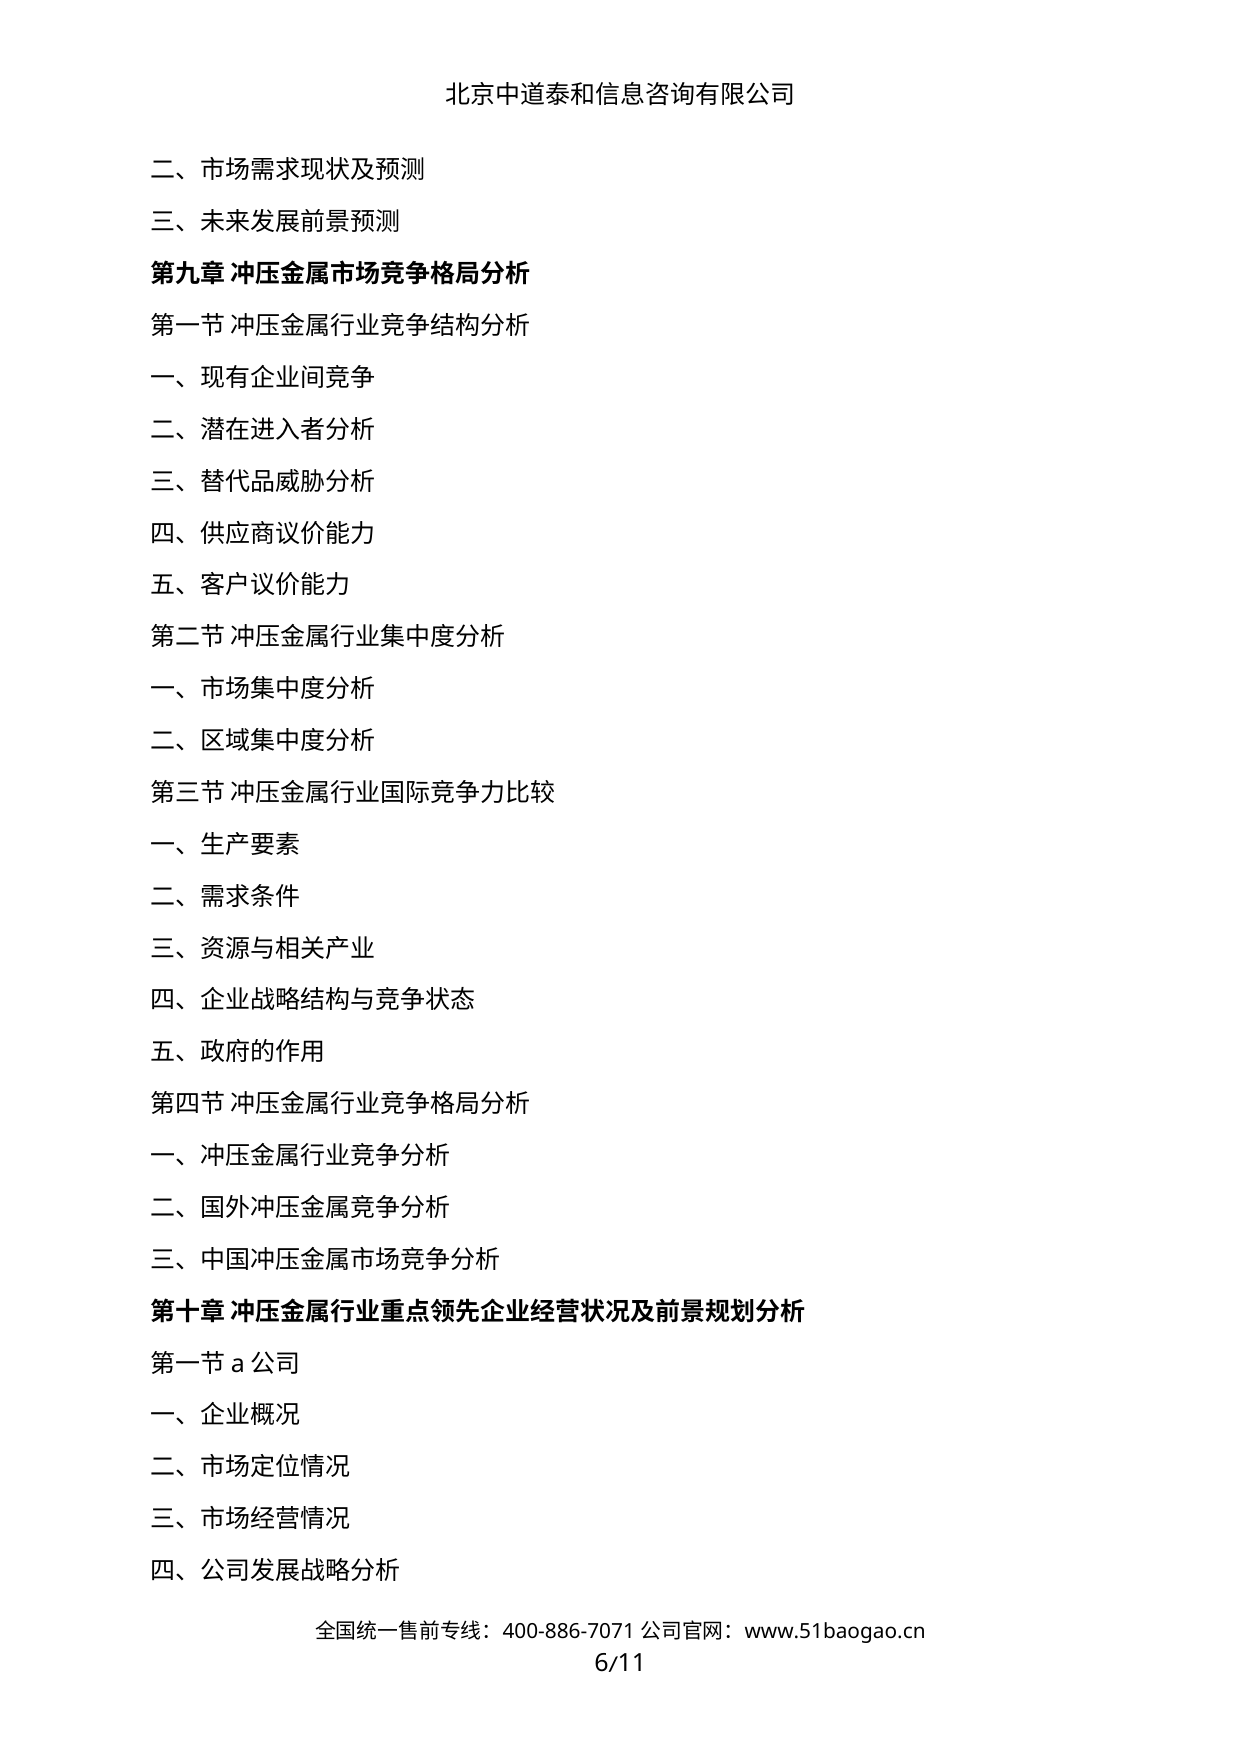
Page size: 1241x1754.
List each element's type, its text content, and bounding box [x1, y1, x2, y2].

text 二、市场定位情况 [150, 1447, 1090, 1483]
text 二、潜在进入者分析 [150, 409, 1090, 446]
text 第三节 冲压金属行业国际竞争力比较 [150, 772, 1090, 809]
text 二、市场需求现状及预测 [150, 150, 1090, 186]
text 第九章 冲压金属市场竞争格局分析 [150, 254, 1090, 290]
text 三、市场经营情况 [150, 1499, 1090, 1535]
text 二、国外冲压金属竞争分析 [150, 1187, 1090, 1224]
text 第十章 冲压金属行业重点领先企业经营状况及前景规划分析 [150, 1291, 1090, 1327]
text 三、未来发展前景预测 [150, 202, 1090, 238]
text 三、资源与相关产业 [150, 928, 1090, 964]
text 一、现有企业间竞争 [150, 357, 1090, 394]
text 第四节 冲压金属行业竞争格局分析 [150, 1084, 1090, 1120]
text 第一节 a公司 [150, 1343, 1090, 1379]
text 五、客户议价能力 [150, 565, 1090, 601]
text 四、公司发展战略分析 [150, 1551, 1090, 1587]
text 四、企业战略结构与竞争状态 [150, 980, 1090, 1016]
text 一、企业概况 [150, 1395, 1090, 1431]
text 二、需求条件 [150, 876, 1090, 912]
text 三、中国冲压金属市场竞争分析 [150, 1239, 1090, 1276]
text 三、替代品威胁分析 [150, 461, 1090, 497]
text 四、供应商议价能力 [150, 513, 1090, 549]
text 一、冲压金属行业竞争分析 [150, 1136, 1090, 1172]
text 第一节 冲压金属行业竞争结构分析 [150, 306, 1090, 342]
text 一、生产要素 [150, 824, 1090, 861]
text 二、区域集中度分析 [150, 721, 1090, 757]
text 五、政府的作用 [150, 1032, 1090, 1068]
text 一、市场集中度分析 [150, 669, 1090, 705]
text 第二节 冲压金属行业集中度分析 [150, 617, 1090, 653]
